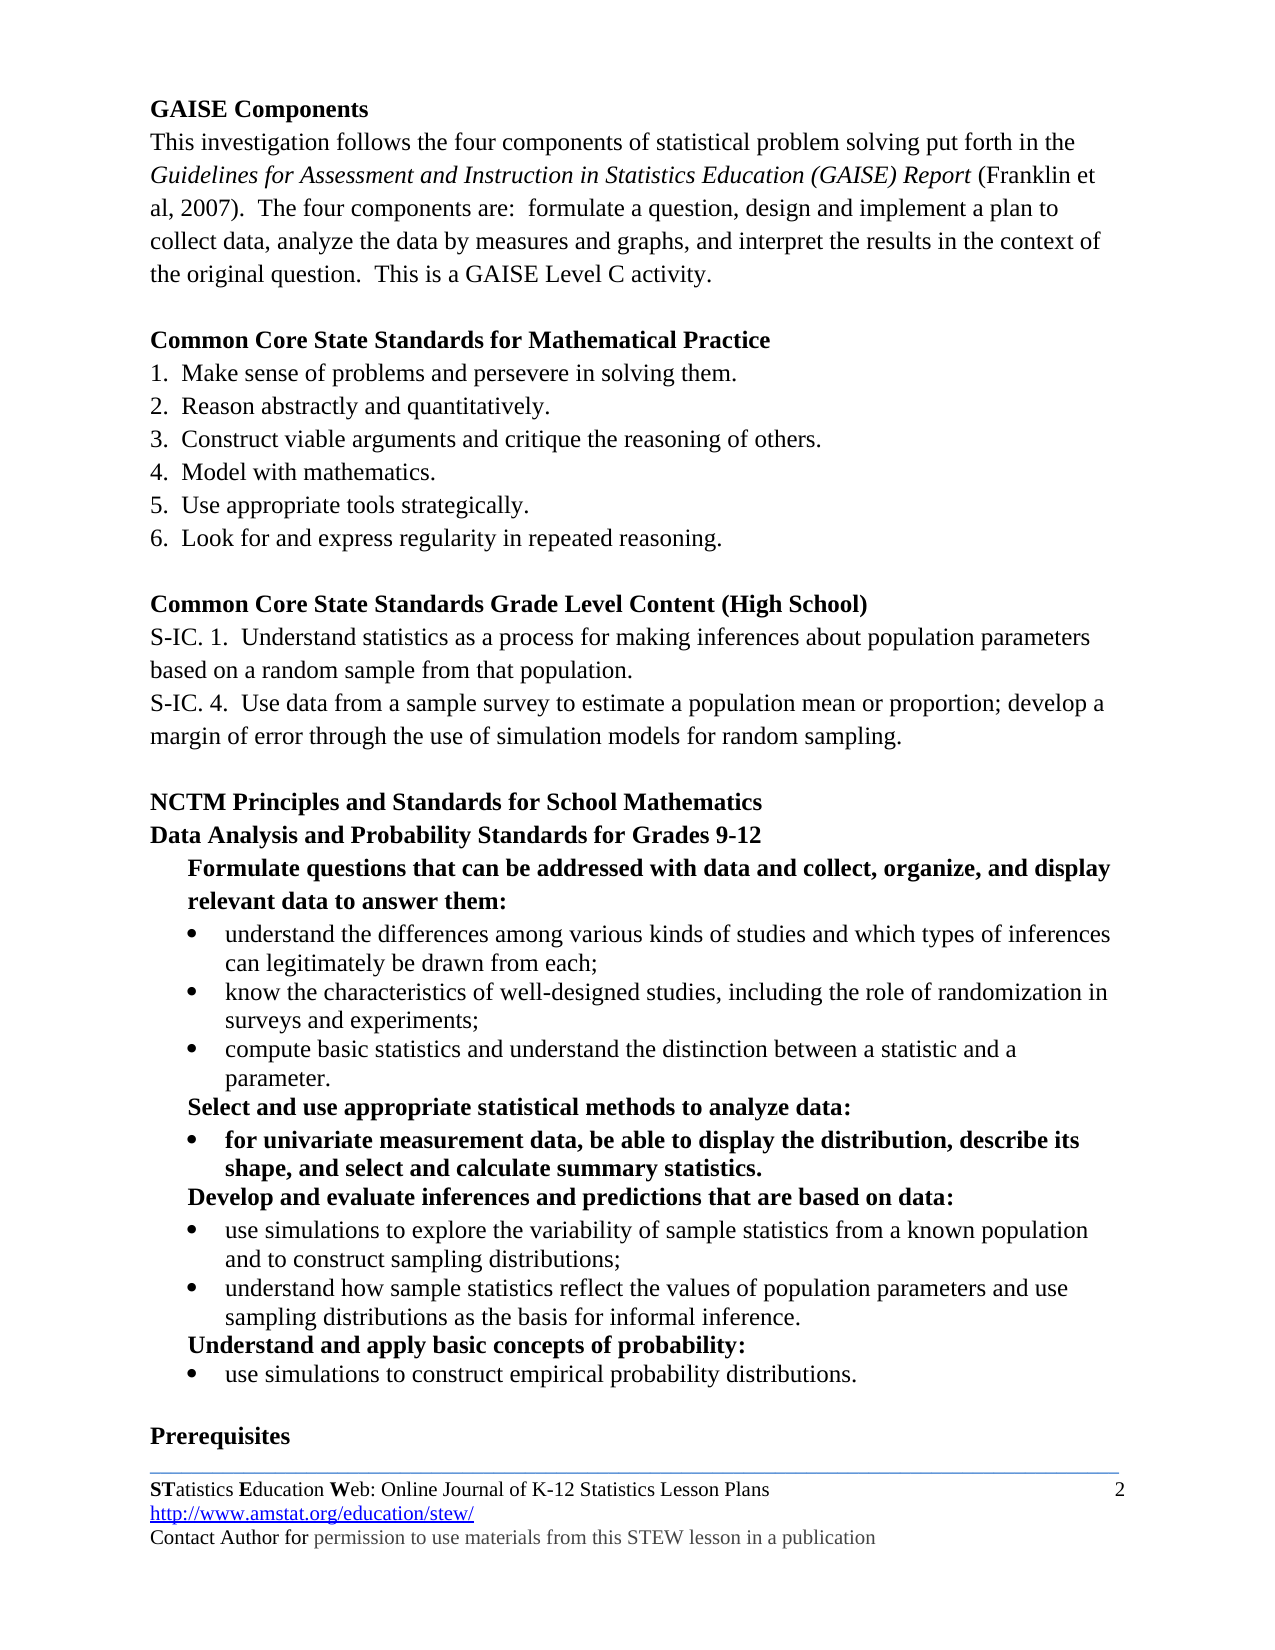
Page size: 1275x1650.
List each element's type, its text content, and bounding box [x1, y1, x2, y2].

list for univariate measurement data, be able to display the distribution, describe its shape, and select and calculate summary statistics. [187, 1125, 1125, 1182]
text 5. Use appropriate tools strategically. [150, 490, 1125, 519]
text 6. Look for and express regularity in repeated reasoning. [150, 523, 1125, 552]
text Formulate questions that can be addressed with data and collect, organize, and display relevant data to answer them: [187, 853, 1125, 915]
text S-IC. 1. Understand statistics as a process for making inferences about population parameters based on a random sample from that population. [150, 622, 1125, 684]
list understand the differences among various kinds of studies and which types of inferences can legitimately be drawn from each; [187, 919, 1125, 977]
text 4. Model with mathematics. [150, 457, 1125, 486]
list know the characteristics of well-designed studies, including the role of randomization in surveys and experiments; [187, 977, 1125, 1034]
list understand how sample statistics reflect the values of population parameters and use sampling distributions as the basis for informal inference. [187, 1273, 1125, 1330]
text 1. Make sense of problems and persevere in solving them. [150, 358, 1125, 387]
text Common Core State Standards Grade Level Content (High School) [150, 589, 1125, 618]
list use simulations to construct empirical probability distributions. [187, 1359, 1125, 1388]
list compute basic statistics and understand the distinction between a statistic and a parameter. [187, 1034, 1125, 1092]
text 2. Reason abstractly and quantitatively. [150, 391, 1125, 420]
text Common Core State Standards for Mathematical Practice [150, 325, 1125, 354]
text Prerequisites [150, 1421, 1125, 1449]
text GAISE Components This investigation follows the four components of statistical problem solving put forth in the Guidelines for Assessment and Instruction in Statistics Education (GAISE) Report (Franklin et al, 2007). The four components are: formulate a question, design and implement a plan to collect data, analyze the data by measures and graphs, and interpret the results in the context of the original question. This is a GAISE Level C activity. [150, 94, 1125, 288]
text NCTM Principles and Standards for School Mathematics Data Analysis and Probability Standards for Grades 9-12 [150, 787, 1125, 849]
text S-IC. 4. Use data from a sample survey to estimate a population mean or proportion; develop a margin of error through the use of simulation models for random sampling. [150, 688, 1162, 750]
text Develop and evaluate inferences and predictions that are based on data: [187, 1182, 1125, 1211]
text Select and use appropriate statistical methods to analyze data: [187, 1092, 1125, 1121]
text Understand and apply basic concepts of probability: [187, 1330, 1125, 1359]
list use simulations to explore the variability of sample statistics from a known population and to construct sampling distributions; [187, 1215, 1125, 1273]
text 3. Construct viable arguments and critique the reasoning of others. [150, 424, 1125, 453]
